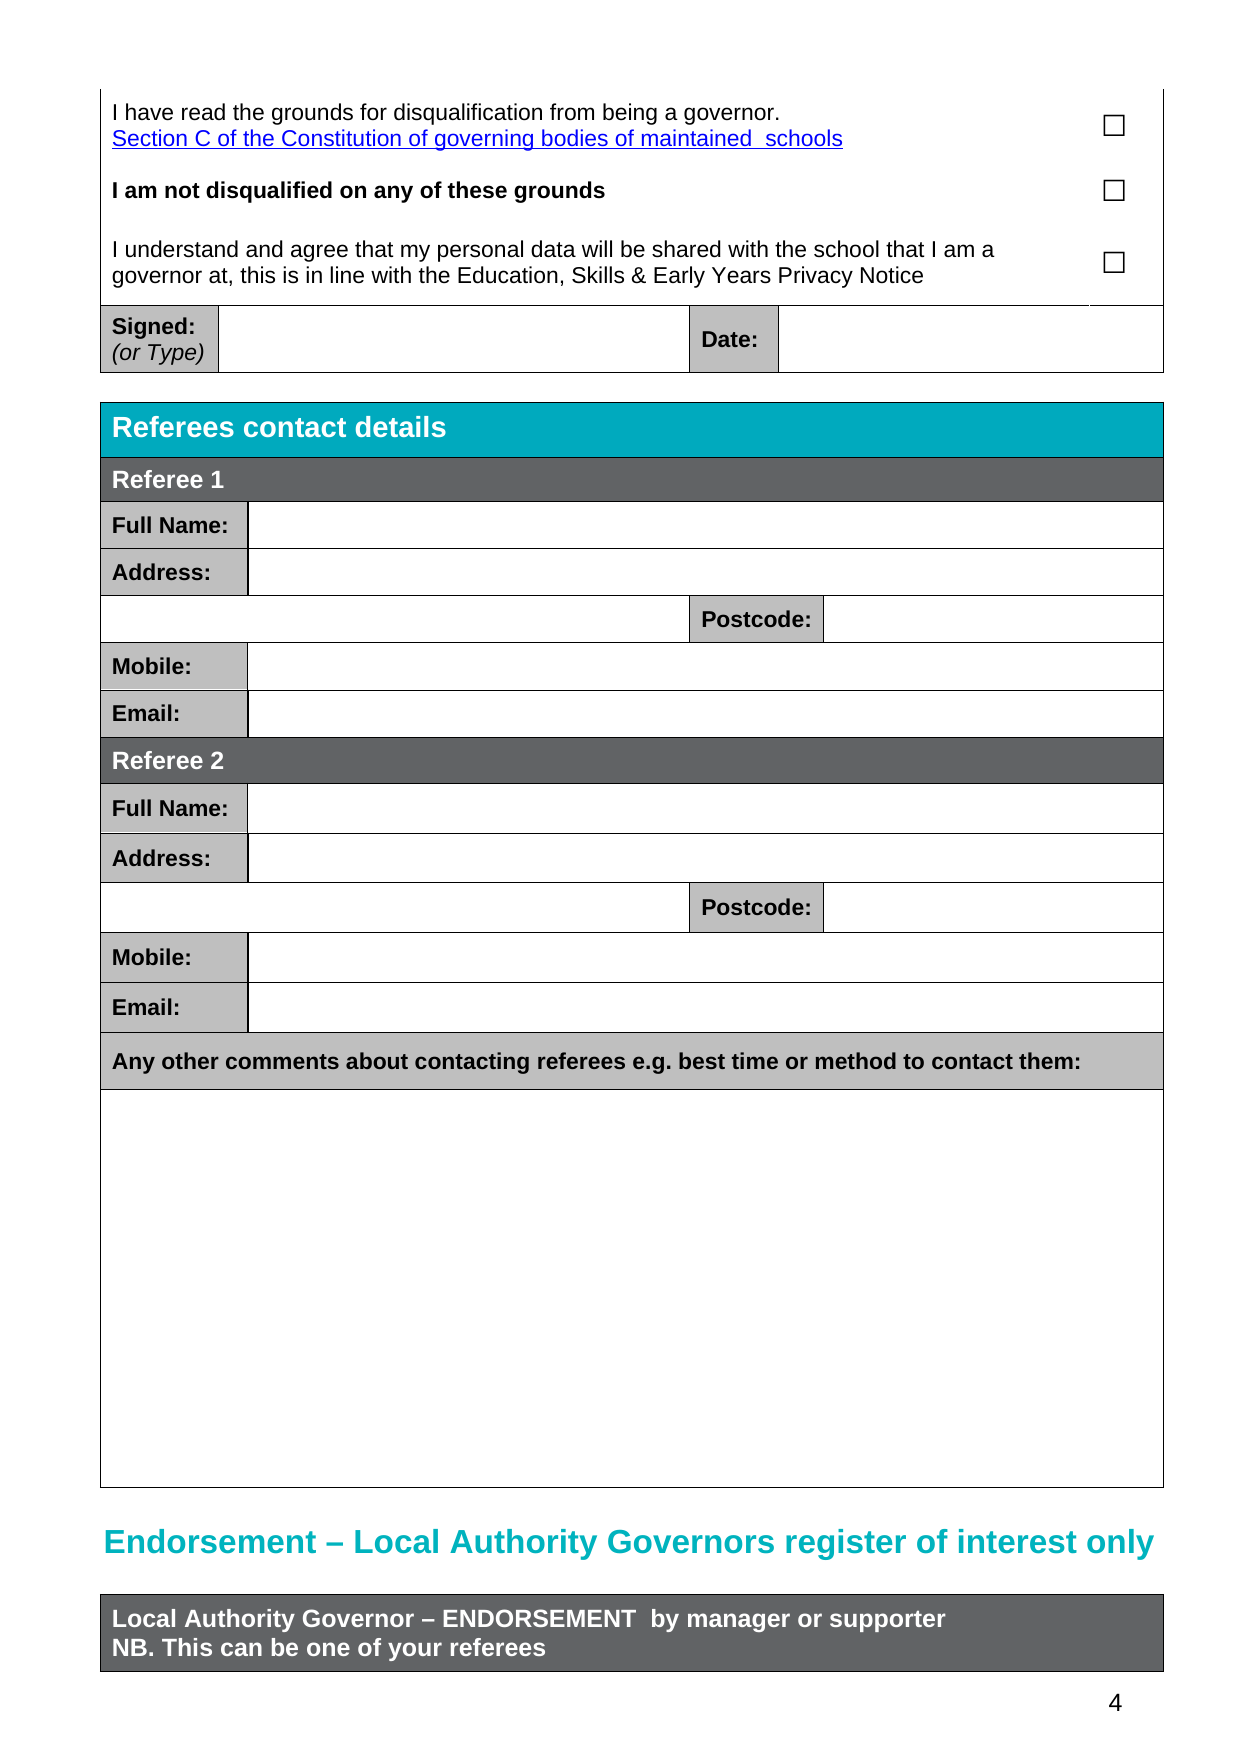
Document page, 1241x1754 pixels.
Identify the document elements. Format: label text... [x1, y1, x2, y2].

table_cell Postcode: [690, 596, 823, 642]
table_cell [249, 502, 1163, 548]
table_cell I have read the grounds for disqualification from being a governor. Section C of the Constitution of governing bodies of maintained schools [101, 90, 1089, 160]
table_cell Date: [690, 306, 778, 372]
table_cell [101, 596, 689, 642]
table_cell Email: [101, 983, 247, 1032]
table_cell Signed: (or Type) [101, 306, 218, 372]
table_cell [249, 983, 1163, 1032]
table_cell I understand and agree that my personal data will be shared with the school that I am a governor at, this is in line with the Education, Skills & Early Years Privacy Notice [101, 219, 1089, 305]
table_cell [249, 691, 1163, 737]
table_cell Address: [101, 549, 247, 595]
table_header Local Authority Governor – ENDORSEMENT by manager or supporter NB. This can be one of your referees [101, 1595, 1163, 1671]
table_cell [779, 306, 1163, 372]
table_cell [219, 306, 689, 372]
table_cell [249, 933, 1163, 982]
table_cell Any other comments about contacting referees e.g. best time or method to contact them: [101, 1033, 1163, 1089]
table_cell Mobile: [101, 643, 247, 689]
table_cell [248, 784, 1163, 832]
table_cell [824, 883, 1163, 932]
table_cell [101, 1090, 1163, 1487]
table_cell Email: [101, 691, 247, 737]
text Endorsement – Local Authority Governors register of interest only [103, 1522, 1181, 1560]
table_cell Postcode: [690, 883, 823, 932]
table_cell Referee 1 [101, 458, 1163, 501]
table_cell [248, 643, 1163, 689]
table_cell Address: [101, 834, 247, 882]
table_cell Referee 2 [101, 738, 1163, 783]
table_cell Full Name: [101, 784, 247, 832]
table_cell [249, 549, 1163, 595]
table_header Referees contact details [101, 403, 1163, 457]
table_cell I am not disqualified on any of these grounds [101, 161, 1089, 218]
table_cell [824, 596, 1163, 642]
table_cell [249, 834, 1163, 882]
table_cell [101, 883, 689, 932]
table_cell Full Name: [101, 502, 247, 548]
table_cell Mobile: [101, 933, 247, 982]
